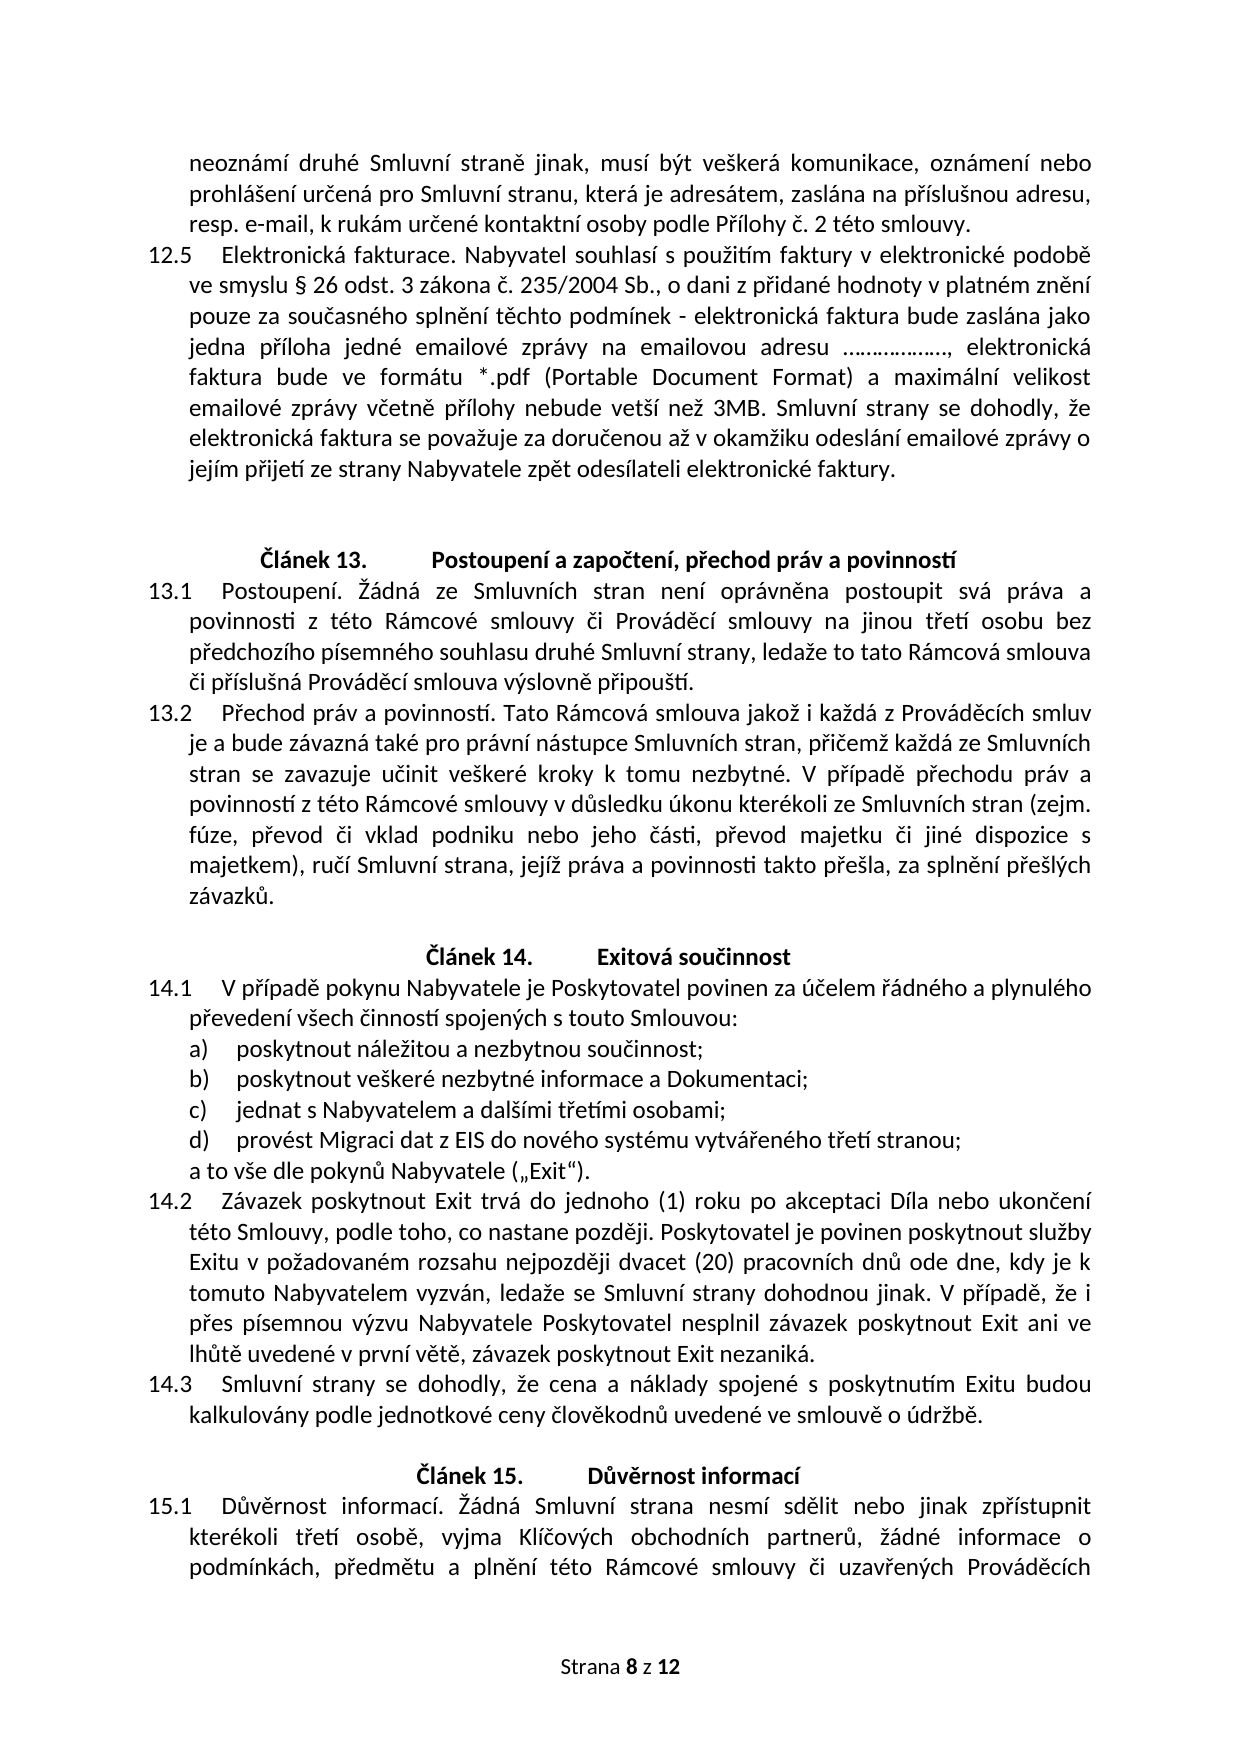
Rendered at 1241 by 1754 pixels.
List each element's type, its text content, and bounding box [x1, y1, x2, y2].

list poskytnout náležitou a nezbytnou součinnost; [189, 1033, 1093, 1063]
list Závazek poskytnout Exit trvá do jednoho (1) roku po akceptaci Díla nebo ukončení této Smlouvy, podle toho, co nastane později. Poskytovatel je povinen poskytnout služby Exitu v požadovaném rozsahu nejpozději dvacet (20) pracovních dnů ode dne, kdy je k tomuto Nabyvatelem vyzván, ledaže se Smluvní strany dohodnou jinak. V případě, že i přes písemnou výzvu Nabyvatele Poskytovatel nesplnil závazek poskytnout Exit ani ve lhůtě uvedené v první větě, závazek poskytnout Exit nezaniká. [148, 1185, 1093, 1368]
list Postoupení a započtení, přechod práv a povinností [178, 544, 1093, 575]
list poskytnout veškeré nezbytné informace a Dokumentaci; [189, 1063, 1093, 1094]
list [148, 1491, 1093, 1582]
list a to vše dle pokynů Nabyvatele („Exit“). [189, 1155, 1093, 1185]
list Smluvní strany se dohodly, že cena a náklady spojené s poskytnutím Exitu budou kalkulovány podle jednotkové ceny člověkodnů uvedené ve smlouvě o údržbě. [148, 1368, 1093, 1429]
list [148, 148, 1093, 239]
list V případě pokynu Nabyvatele je Poskytovatel povinen za účelem řádného a plynulého převedení všech činností spojených s touto Smlouvou: [148, 972, 1093, 1033]
list Elektronická fakturace. Nabyvatel souhlasí s použitím faktury v elektronické podobě ve smyslu § 26 odst. 3 zákona č. 235/2004 Sb., o dani z přidané hodnoty v platném znění pouze za současného splnění těchto podmínek - elektronická faktura bude zaslána jako jedna příloha jedné emailové zprávy na emailovou adresu ………………, elektronická faktura bude ve formátu *.pdf (Portable Document Format) a maximální velikost emailové zprávy včetně přílohy nebude vetší než 3MB. Smluvní strany se dohodly, že elektronická faktura se považuje za doručenou až v okamžiku odeslání emailové zprávy o jejím přijetí ze strany Nabyvatele zpět odesílateli elektronické faktury. [148, 239, 1093, 483]
list Důvěrnost informací [178, 1460, 1093, 1491]
list provést Migraci dat z EIS do nového systému vytvářeného třetí stranou; [189, 1124, 1093, 1155]
list Postoupení. Žádná ze Smluvních stran není oprávněna postoupit svá práva a povinnosti z této Rámcové smlouvy či Prováděcí smlouvy na jinou třetí osobu bez předchozího písemného souhlasu druhé Smluvní strany, ledaže to tato Rámcová smlouva či příslušná Prováděcí smlouva výslovně připouští. [148, 575, 1093, 697]
list jednat s Nabyvatelem a dalšími třetími osobami; [189, 1094, 1093, 1124]
list Přechod práv a povinností. Tato Rámcová smlouva jakož i každá z Prováděcích smluv je a bude závazná také pro právní nástupce Smluvních stran, přičemž každá ze Smluvních stran se zavazuje učinit veškeré kroky k tomu nezbytné. V případě přechodu práv a povinností z této Rámcové smlouvy v důsledku úkonu kterékoli ze Smluvních stran (zejm. fúze, převod či vklad podniku nebo jeho části, převod majetku či jiné dispozice s majetkem), ručí Smluvní strana, jejíž práva a povinnosti takto přešla, za splnění přešlých závazků. [148, 697, 1093, 911]
list Exitová součinnost [178, 941, 1093, 972]
